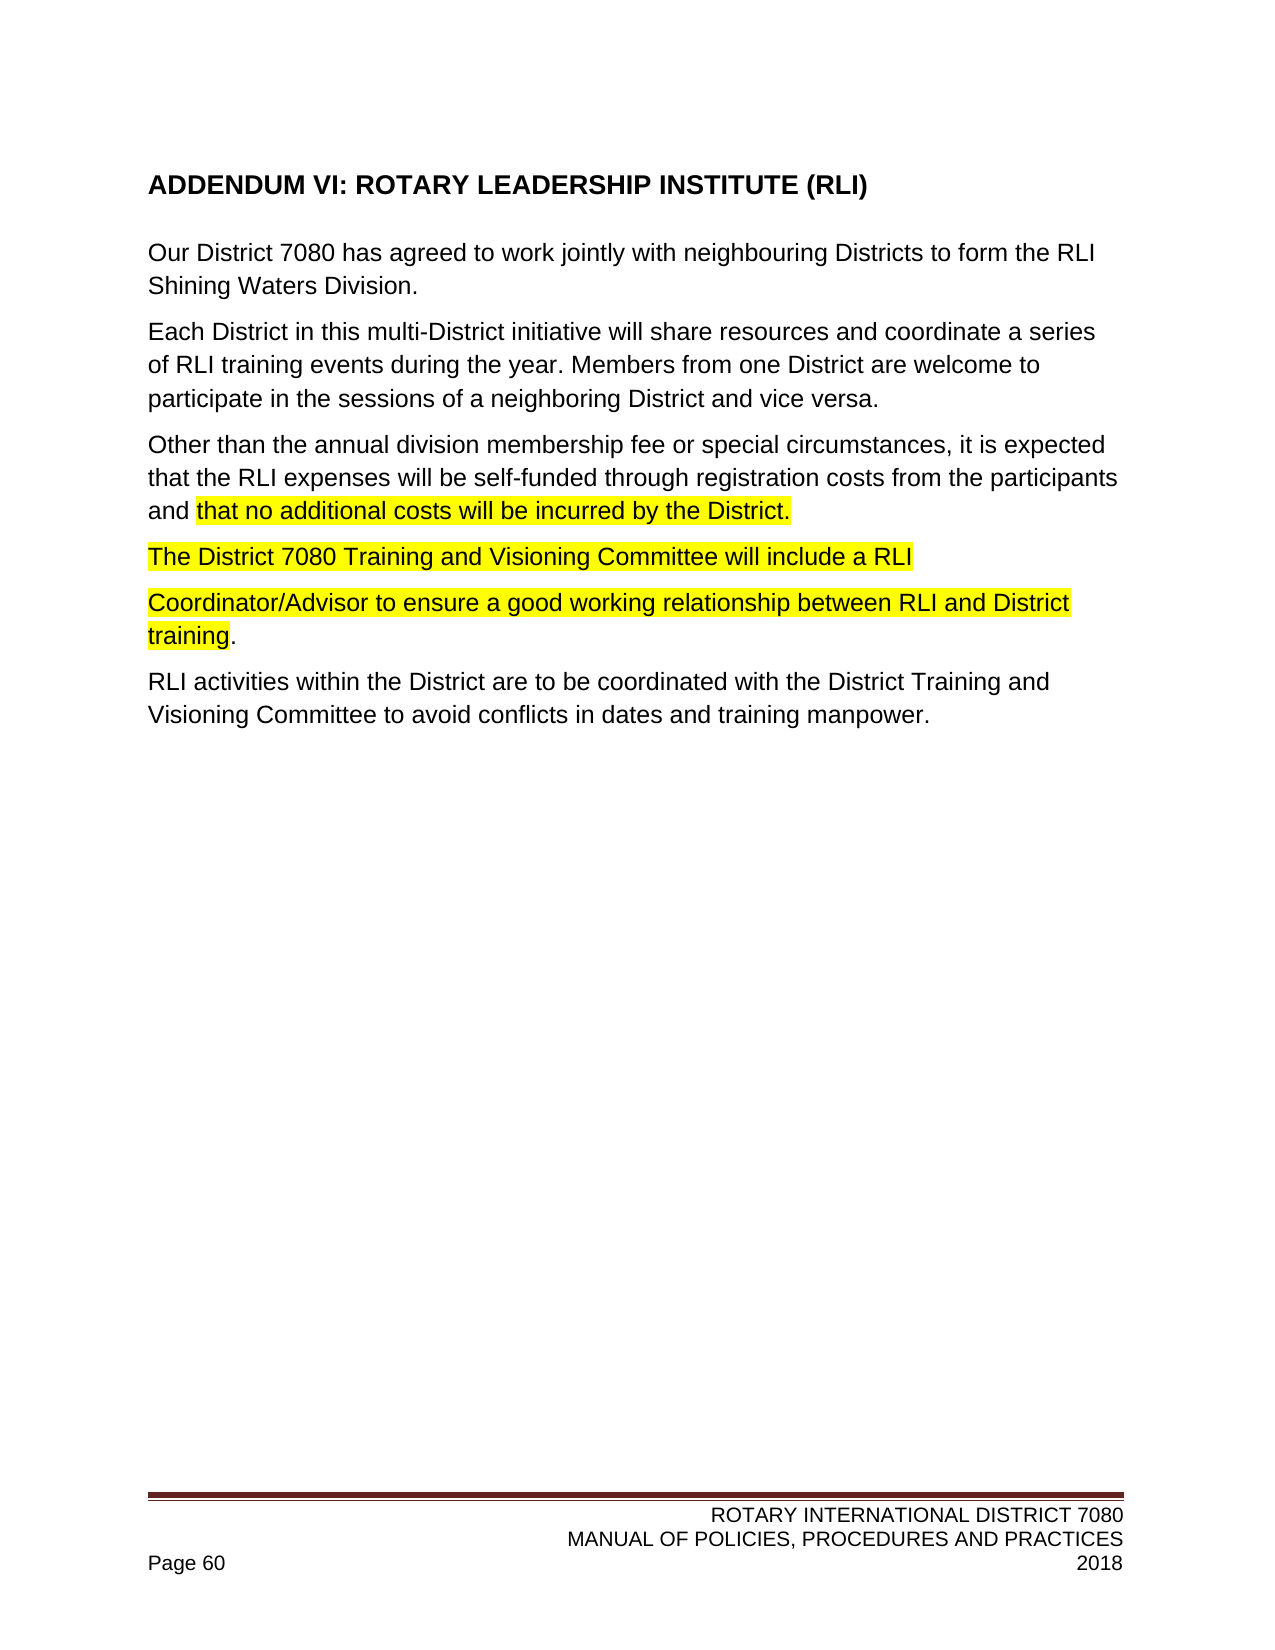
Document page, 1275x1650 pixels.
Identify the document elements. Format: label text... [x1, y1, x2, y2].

text Our District 7080 has agreed to work jointly with neighbouring Districts to form the RLI Shining Waters Division. [148, 233, 1124, 300]
text The District 7080 Training and Visioning Committee will include a RLI [148, 537, 1124, 571]
text RLI activities within the District are to be coordinated with the District Training and Visioning Committee to avoid conflicts in dates and training manpower. [148, 662, 1124, 729]
text Other than the annual division membership fee or special circumstances, it is expected that the RLI expenses will be self-funded through registration costs from the participants and that no additional costs will be incurred by the District. [148, 425, 1124, 525]
subtitle ADDENDUM VI: ROTARY LEADERSHIP INSTITUTE (RLI) [148, 169, 1124, 200]
text Each District in this multi-District initiative will share resources and coordinate a series of RLI training events during the year. Members from one District are welcome to participate in the sessions of a neighboring District and vice versa. [148, 312, 1124, 412]
text Coordinator/Advisor to ensure a good working relationship between RLI and District training. [148, 583, 1124, 650]
